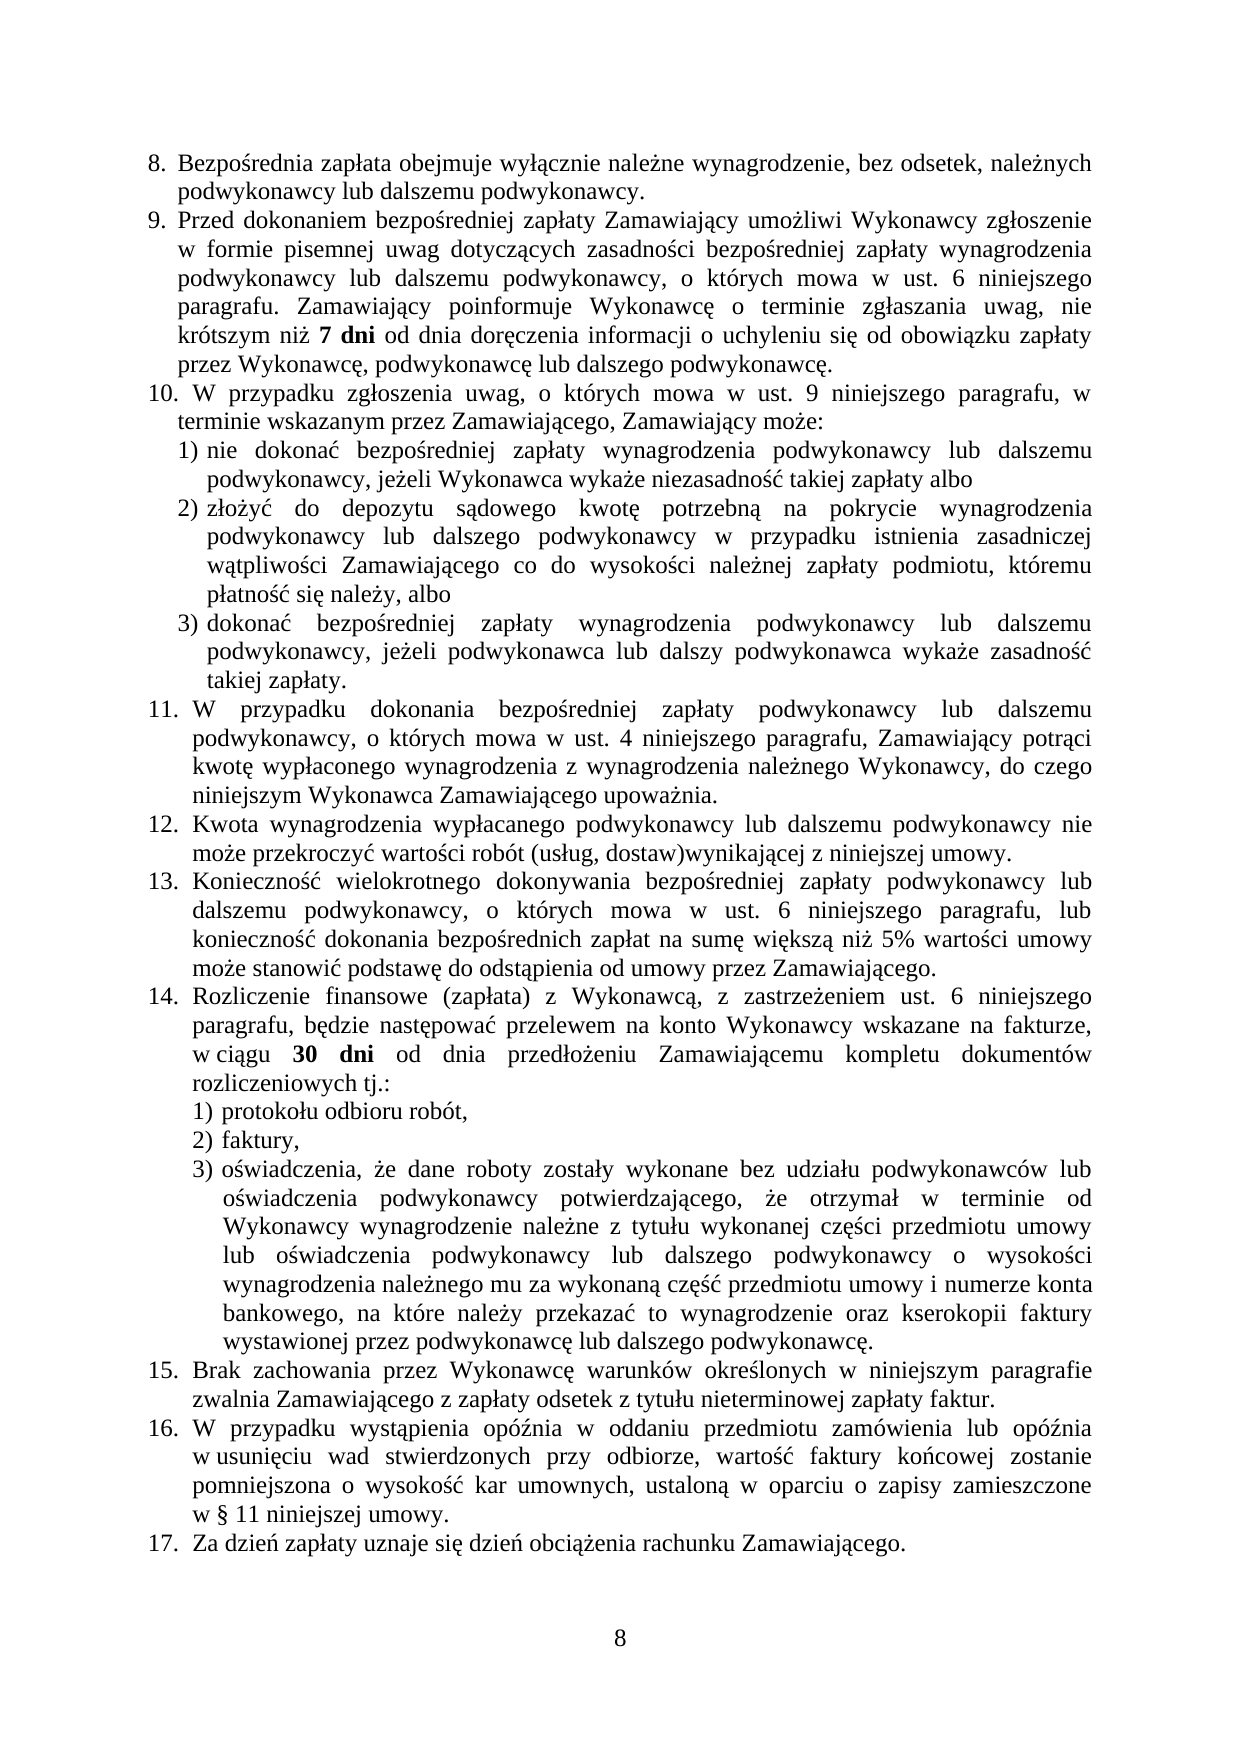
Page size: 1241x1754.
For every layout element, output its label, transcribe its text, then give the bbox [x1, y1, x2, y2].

list Za dzień zapłaty uznaje się dzień obciążenia rachunku Zamawiającego. [148, 1528, 1093, 1556]
list Przed dokonaniem bezpośredniej zapłaty Zamawiający umożliwi Wykonawcy zgłoszenie w formie pisemnej uwag dotyczących zasadności bezpośredniej zapłaty wynagrodzenia podwykonawcy lub dalszemu podwykonawcy, o których mowa w ust. 6 niniejszego paragrafu. Zamawiający poinformuje Wykonawcę o terminie zgłaszania uwag, nie krótszym niż 7 dni od dnia doręczenia informacji o uchyleniu się od obowiązku zapłaty przez Wykonawcę, podwykonawcę lub dalszego podwykonawcę. [148, 205, 1093, 378]
list oświadczenia, że dane roboty zostały wykonane bez udziału podwykonawców lub oświadczenia podwykonawcy potwierdzającego, że otrzymał w terminie od Wykonawcy wynagrodzenie należne z tytułu wykonanej części przedmiotu umowy lub oświadczenia podwykonawcy lub dalszego podwykonawcy o wysokości wynagrodzenia należnego mu za wykonaną część przedmiotu umowy i numerze konta bankowego, na które należy przekazać to wynagrodzenie oraz kserokopii faktury wystawionej przez podwykonawcę lub dalszego podwykonawcę. [192, 1154, 1093, 1355]
list W przypadku zgłoszenia uwag, o których mowa w ust. 9 niniejszego paragrafu, w terminie wskazanym przez Zamawiającego, Zamawiający może: [148, 378, 1093, 435]
list Rozliczenie finansowe (zapłata) z Wykonawcą, z zastrzeżeniem ust. 6 niniejszego paragrafu, będzie następować przelewem na konto Wykonawcy wskazane na fakturze, w ciągu 30 dni od dnia przedłożeniu Zamawiającemu kompletu dokumentów rozliczeniowych tj.: [148, 981, 1093, 1096]
list protokołu odbioru robót, [192, 1096, 1093, 1125]
list Konieczność wielokrotnego dokonywania bezpośredniej zapłaty podwykonawcy lub dalszemu podwykonawcy, o których mowa w ust. 6 niniejszego paragrafu, lub konieczność dokonania bezpośrednich zapłat na sumę większą niż 5% wartości umowy może stanowić podstawę do odstąpienia od umowy przez Zamawiającego. [148, 866, 1093, 981]
list dokonać bezpośredniej zapłaty wynagrodzenia podwykonawcy lub dalszemu podwykonawcy, jeżeli podwykonawca lub dalszy podwykonawca wykaże zasadność takiej zapłaty. [177, 608, 1093, 694]
list nie dokonać bezpośredniej zapłaty wynagrodzenia podwykonawcy lub dalszemu podwykonawcy, jeżeli Wykonawca wykaże niezasadność takiej zapłaty albo [177, 435, 1093, 493]
list W przypadku dokonania bezpośredniej zapłaty podwykonawcy lub dalszemu podwykonawcy, o których mowa w ust. 4 niniejszego paragrafu, Zamawiający potrąci kwotę wypłaconego wynagrodzenia z wynagrodzenia należnego Wykonawcy, do czego niniejszym Wykonawca Zamawiającego upoważnia. [148, 694, 1093, 809]
list Bezpośrednia zapłata obejmuje wyłącznie należne wynagrodzenie, bez odsetek, należnych podwykonawcy lub dalszemu podwykonawcy. [148, 148, 1093, 205]
list faktury, [192, 1125, 1093, 1154]
list W przypadku wystąpienia opóźnia w oddaniu przedmiotu zamówienia lub opóźnia w usunięciu wad stwierdzonych przy odbiorze, wartość faktury końcowej zostanie pomniejszona o wysokość kar umownych, ustaloną w oparciu o zapisy zamieszczone w § 11 niniejszej umowy. [148, 1413, 1093, 1528]
list Kwota wynagrodzenia wypłacanego podwykonawcy lub dalszemu podwykonawcy nie może przekroczyć wartości robót (usług, dostaw)wynikającej z niniejszej umowy. [148, 809, 1093, 866]
list złożyć do depozytu sądowego kwotę potrzebną na pokrycie wynagrodzenia podwykonawcy lub dalszego podwykonawcy w przypadku istnienia zasadniczej wątpliwości Zamawiającego co do wysokości należnej zapłaty podmiotu, któremu płatność się należy, albo [177, 493, 1093, 608]
list Brak zachowania przez Wykonawcę warunków określonych w niniejszym paragrafie zwalnia Zamawiającego z zapłaty odsetek z tytułu nieterminowej zapłaty faktur. [148, 1355, 1093, 1413]
